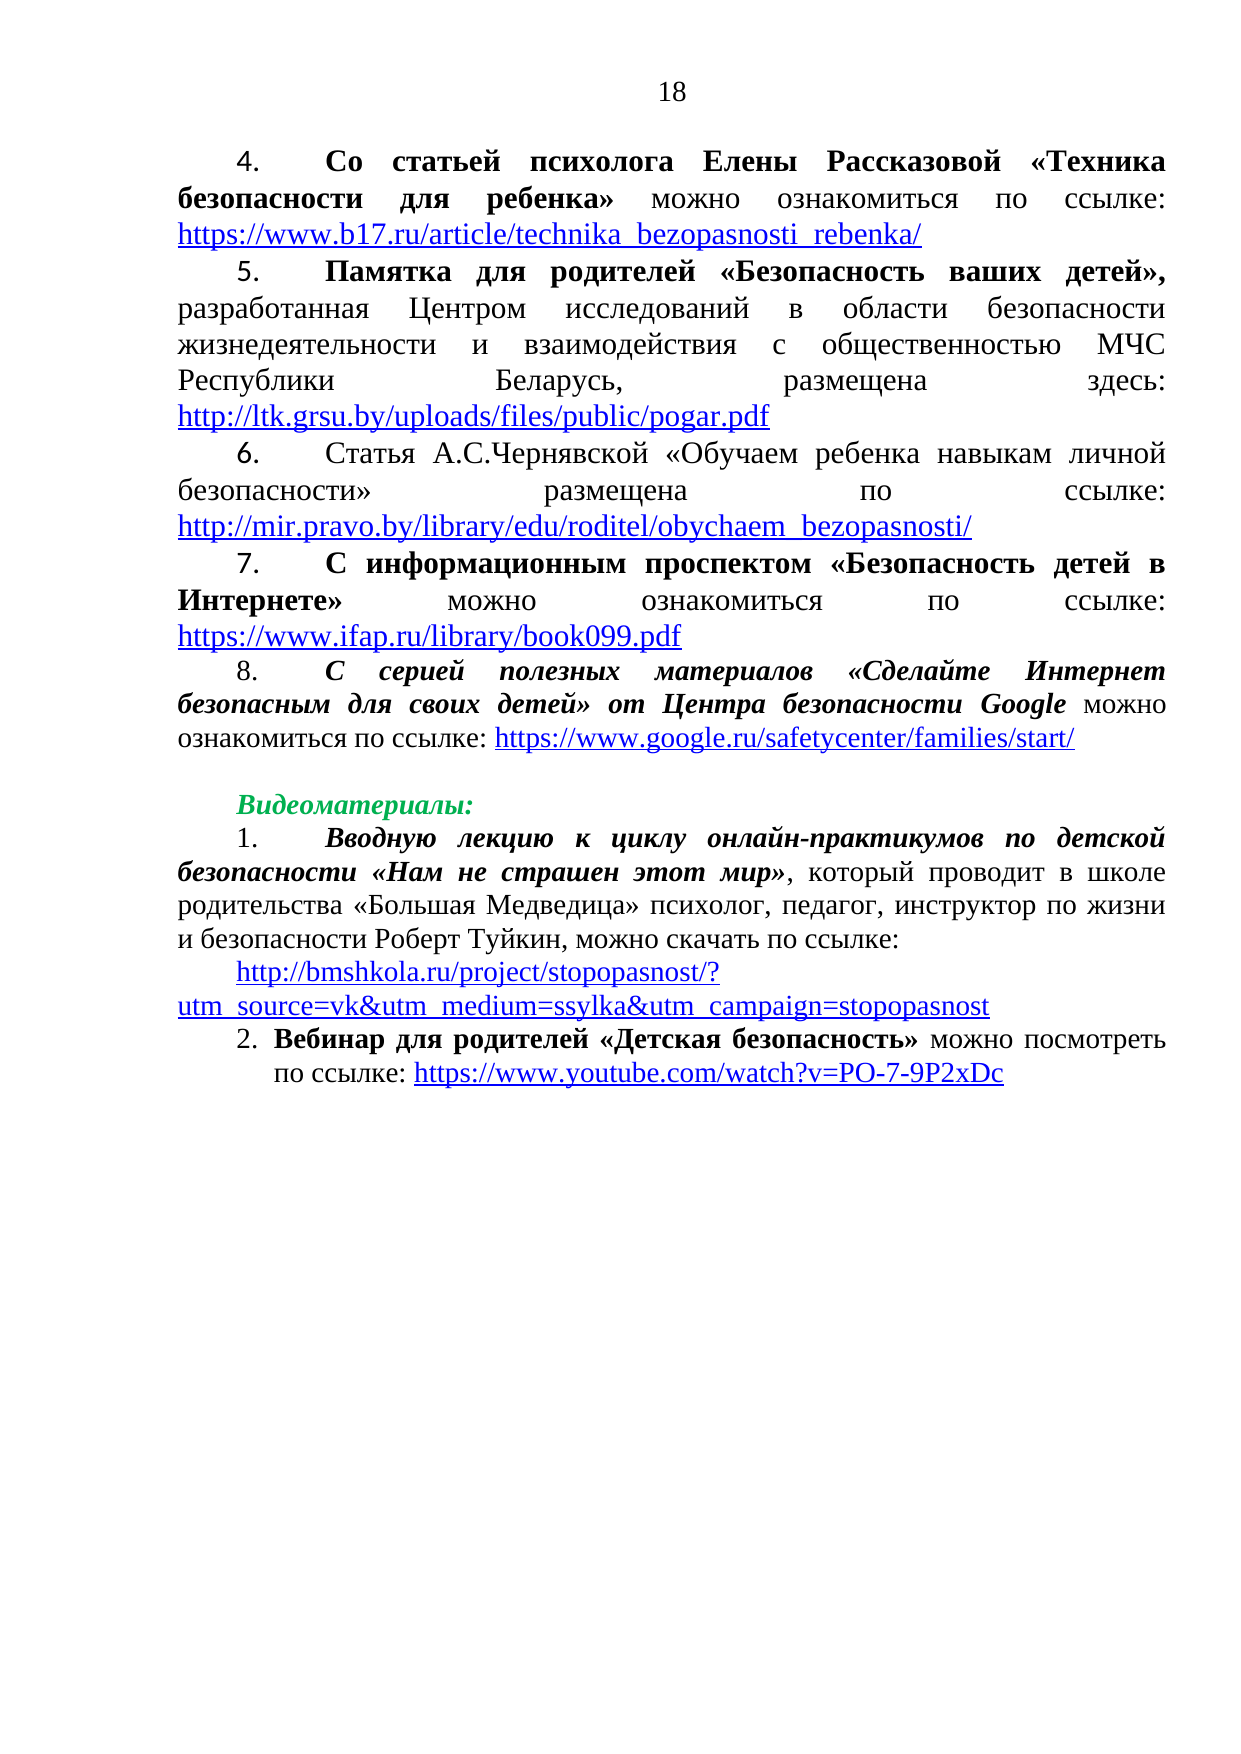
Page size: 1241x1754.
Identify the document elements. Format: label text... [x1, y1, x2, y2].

text http://bmshkola.ru/project/stopopasnost/?utm_source=vk&utm_medium=ssylka&utm_campaign=stopopasnost [177, 954, 1167, 1022]
list Статья А.С.Чернявской «Обучаем ребенка навыкам личной безопасности» размещена по ссылке: http://mir.pravo.by/library/edu/roditel/obychaem_bezopasnosti/ [177, 433, 1167, 543]
list С информационным проспектом «Безопасность детей в Интернете» можно ознакомиться по ссылке: https://www.ifap.ru/library/book099.pdf [177, 543, 1167, 653]
list С серией полезных материалов «Сделайте Интернет безопасным для своих детей» от Центра безопасности Google можно ознакомиться по ссылке: https://www.google.ru/safetycenter/families/start/ [177, 653, 1167, 753]
list Вебинар для родителей «Детская безопасность» можно посмотреть по ссылке: https://www.youtube.com/watch?v=PO-7-9P2xDc [236, 1022, 1167, 1089]
list Памятка для родителей «Безопасность ваших детей», разработанная Центром исследований в области безопасности жизнедеятельности и взаимодействия с общественностью МЧС Республики Беларусь, размещена здесь: http://ltk.grsu.by/uploads/files/public/pogar.pdf [177, 251, 1167, 433]
text Видеоматериалы: [177, 787, 1167, 820]
list Вводную лекцию к циклу онлайн-практикумов по детской безопасности «Нам не страшен этот мир», который проводит в школе родительства «Большая Медведица» психолог, педагог, инструктор по жизни и безопасности Роберт Туйкин, можно скачать по ссылке: [177, 820, 1167, 954]
list Со статьей психолога Елены Рассказовой «Техника безопасности для ребенка» можно ознакомиться по ссылке: https://www.b17.ru/article/technika_bezopasnosti_rebenka/ [177, 141, 1167, 251]
